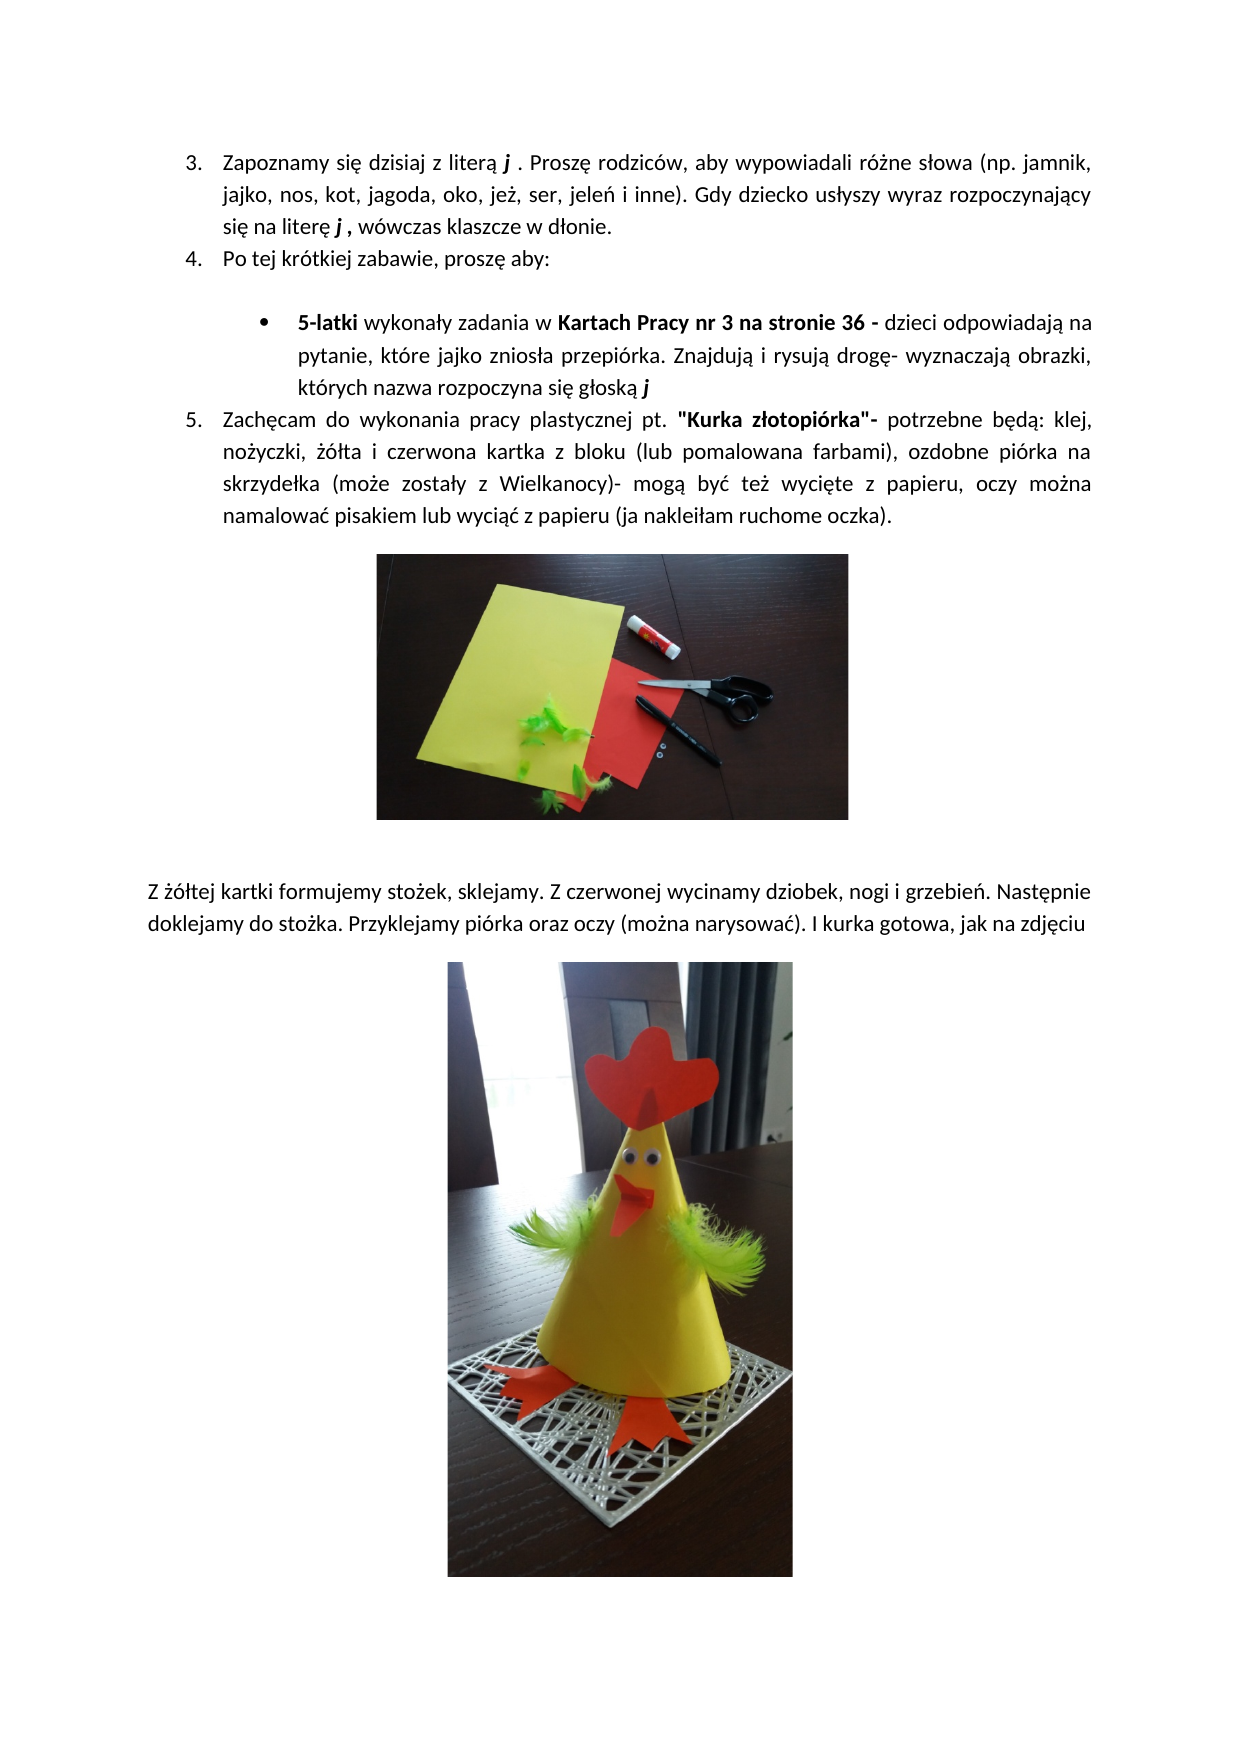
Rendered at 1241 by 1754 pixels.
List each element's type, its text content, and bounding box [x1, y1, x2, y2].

picture [376, 554, 849, 820]
picture [447, 962, 793, 1577]
list 5-latki wykonały zadania w Kartach Pracy nr 3 na stronie 36 - dzieci odpowiadają na pytanie, które jajko zniosła przepiórka. Znajdują i rysują drogę- wyznaczają obrazki, których nazwa rozpoczyna się głoską j [260, 308, 1093, 401]
list Zachęcam do wykonania pracy plastycznej pt. "Kurka złotopiórka"- potrzebne będą: klej, nożyczki, żółta i czerwona kartka z bloku (lub pomalowana farbami), ozdobne piórka na skrzydełka (może zostały z Wielkanocy)- mogą być też wycięte z papieru, oczy można namalować pisakiem lub wyciąć z papieru (ja nakleiłam ruchome oczka). [185, 405, 1093, 530]
text Z żółtej kartki formujemy stożek, sklejamy. Z czerwonej wycinamy dziobek, nogi i grzebień. Następnie doklejamy do stożka. Przyklejamy piórka oraz oczy (można narysować). I kurka gotowa, jak na zdjęciu [148, 877, 1093, 937]
list Po tej krótkiej zabawie, proszę aby: [185, 244, 1093, 272]
list Zapoznamy się dzisiaj z literą j . Proszę rodziców, aby wypowiadali różne słowa (np. jamnik, jajko, nos, kot, jagoda, oko, jeż, ser, jeleń i inne). Gdy dziecko usłyszy wyraz rozpoczynający się na literę j , wówczas klaszcze w dłonie. [185, 148, 1093, 240]
